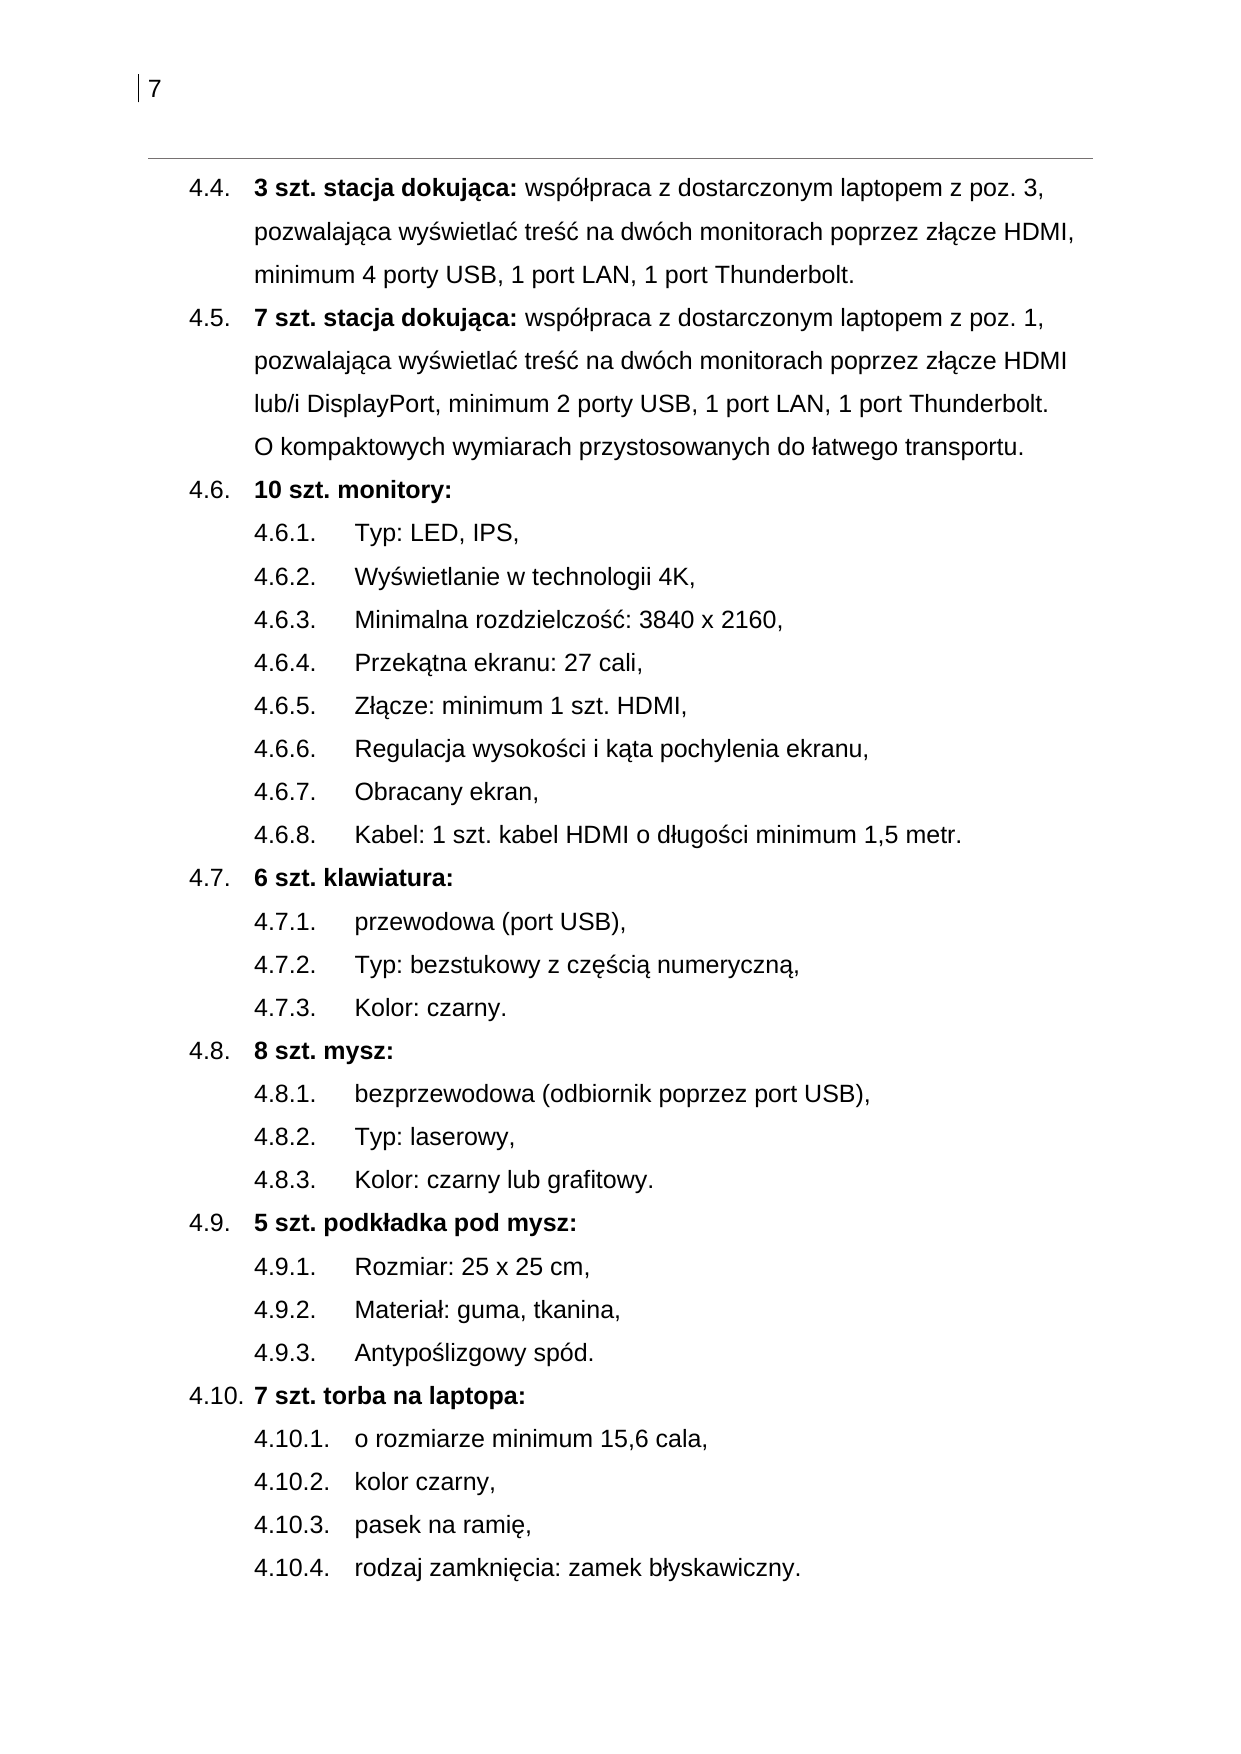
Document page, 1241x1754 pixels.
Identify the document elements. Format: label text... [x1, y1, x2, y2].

list 7 szt. torba na laptopa: [189, 1381, 1093, 1410]
list 3 szt. stacja dokująca: współpraca z dostarczonym laptopem z poz. 3, pozwalająca wyświetlać treść na dwóch monitorach poprzez złącze HDMI, minimum 4 porty USB, 1 port LAN, 1 port Thunderbolt. [189, 173, 1093, 288]
list Złącze: minimum 1 szt. HDMI, [254, 691, 1093, 720]
list przewodowa (port USB), [254, 907, 1093, 935]
list Obracany ekran, [254, 777, 1093, 806]
list 6 szt. klawiatura: [189, 863, 1093, 892]
list o rozmiarze minimum 15,6 cala, [254, 1424, 1093, 1453]
list Kolor: czarny. [254, 993, 1093, 1022]
list Wyświetlanie w technologii 4K, [254, 562, 1093, 590]
list Kabel: 1 szt. kabel HDMI o długości minimum 1,5 metr. [254, 820, 1093, 849]
list Typ: bezstukowy z częścią numeryczną, [254, 950, 1093, 978]
list bezprzewodowa (odbiornik poprzez port USB), [254, 1079, 1093, 1108]
list Kolor: czarny lub grafitowy. [254, 1165, 1093, 1194]
list Przekątna ekranu: 27 cali, [254, 648, 1093, 677]
list pasek na ramię, [254, 1510, 1093, 1539]
list 5 szt. podkładka pod mysz: [189, 1208, 1093, 1237]
list Typ: LED, IPS, [254, 518, 1093, 547]
list Minimalna rozdzielczość: 3840 x 2160, [254, 605, 1093, 633]
list 7 szt. stacja dokująca: współpraca z dostarczonym laptopem z poz. 1, pozwalająca wyświetlać treść na dwóch monitorach poprzez złącze HDMI lub/i DisplayPort, minimum 2 porty USB, 1 port LAN, 1 port Thunderbolt. O kompaktowych wymiarach przystosowanych do łatwego transportu. [189, 303, 1093, 461]
list Rozmiar: 25 x 25 cm, [254, 1252, 1093, 1280]
list 8 szt. mysz: [189, 1036, 1093, 1065]
list Materiał: guma, tkanina, [254, 1295, 1093, 1323]
list 10 szt. monitory: [189, 475, 1093, 504]
list Regulacja wysokości i kąta pochylenia ekranu, [254, 734, 1093, 763]
list rodzaj zamknięcia: zamek błyskawiczny. [254, 1553, 1093, 1582]
list kolor czarny, [254, 1467, 1093, 1496]
list Typ: laserowy, [254, 1122, 1093, 1151]
list Antypoślizgowy spód. [254, 1338, 1093, 1367]
